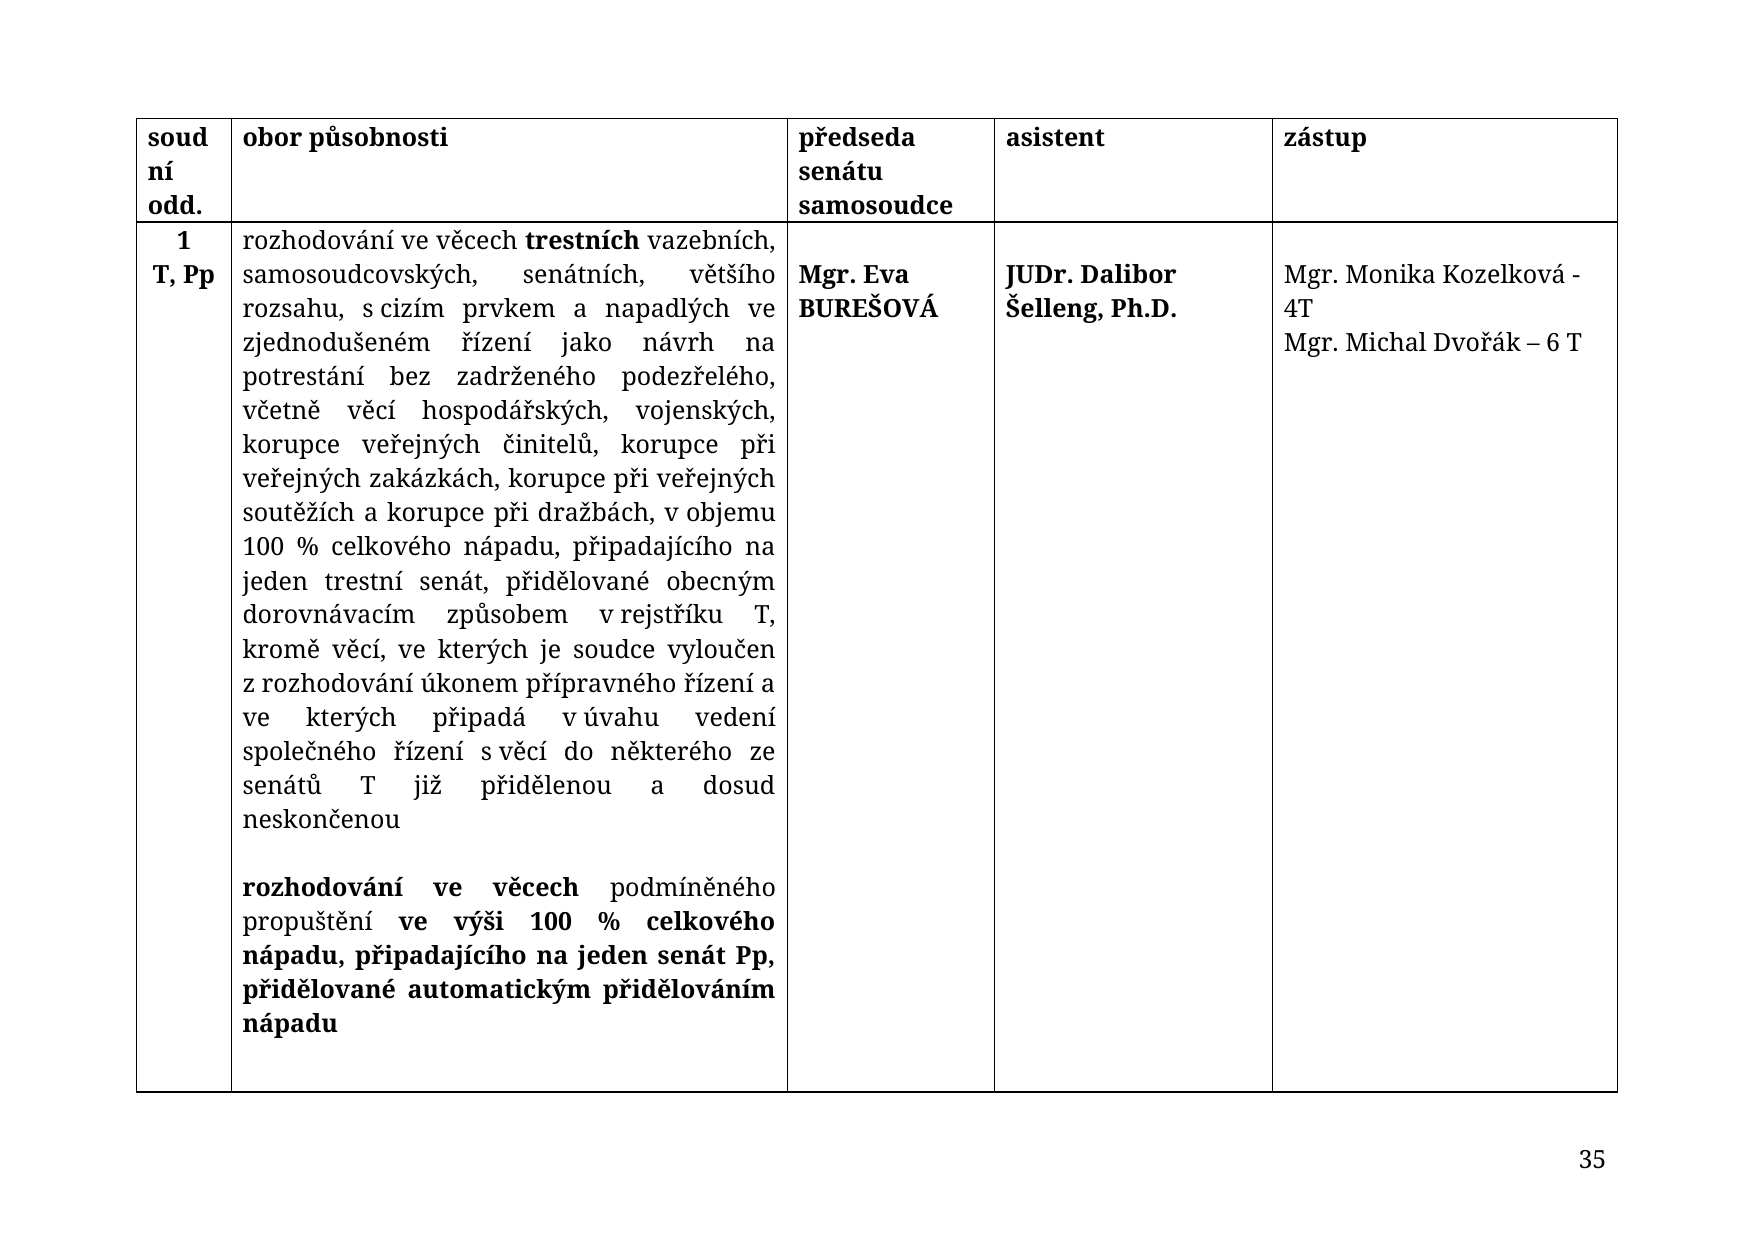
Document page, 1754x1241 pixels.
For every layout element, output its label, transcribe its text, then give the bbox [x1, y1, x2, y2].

table_header asistent [995, 119, 1272, 221]
table_cell Mgr. Eva BUREŠOVÁ [788, 223, 994, 1091]
table_header obor působnosti [232, 119, 787, 221]
table_header předseda senátu samosoudce [788, 119, 994, 221]
table_header zástup [1273, 119, 1617, 221]
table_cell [232, 223, 787, 1091]
table_cell 1 T, Pp [137, 223, 231, 1091]
table_header soudní odd. [137, 119, 231, 221]
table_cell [995, 223, 1272, 1091]
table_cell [1273, 223, 1617, 1091]
